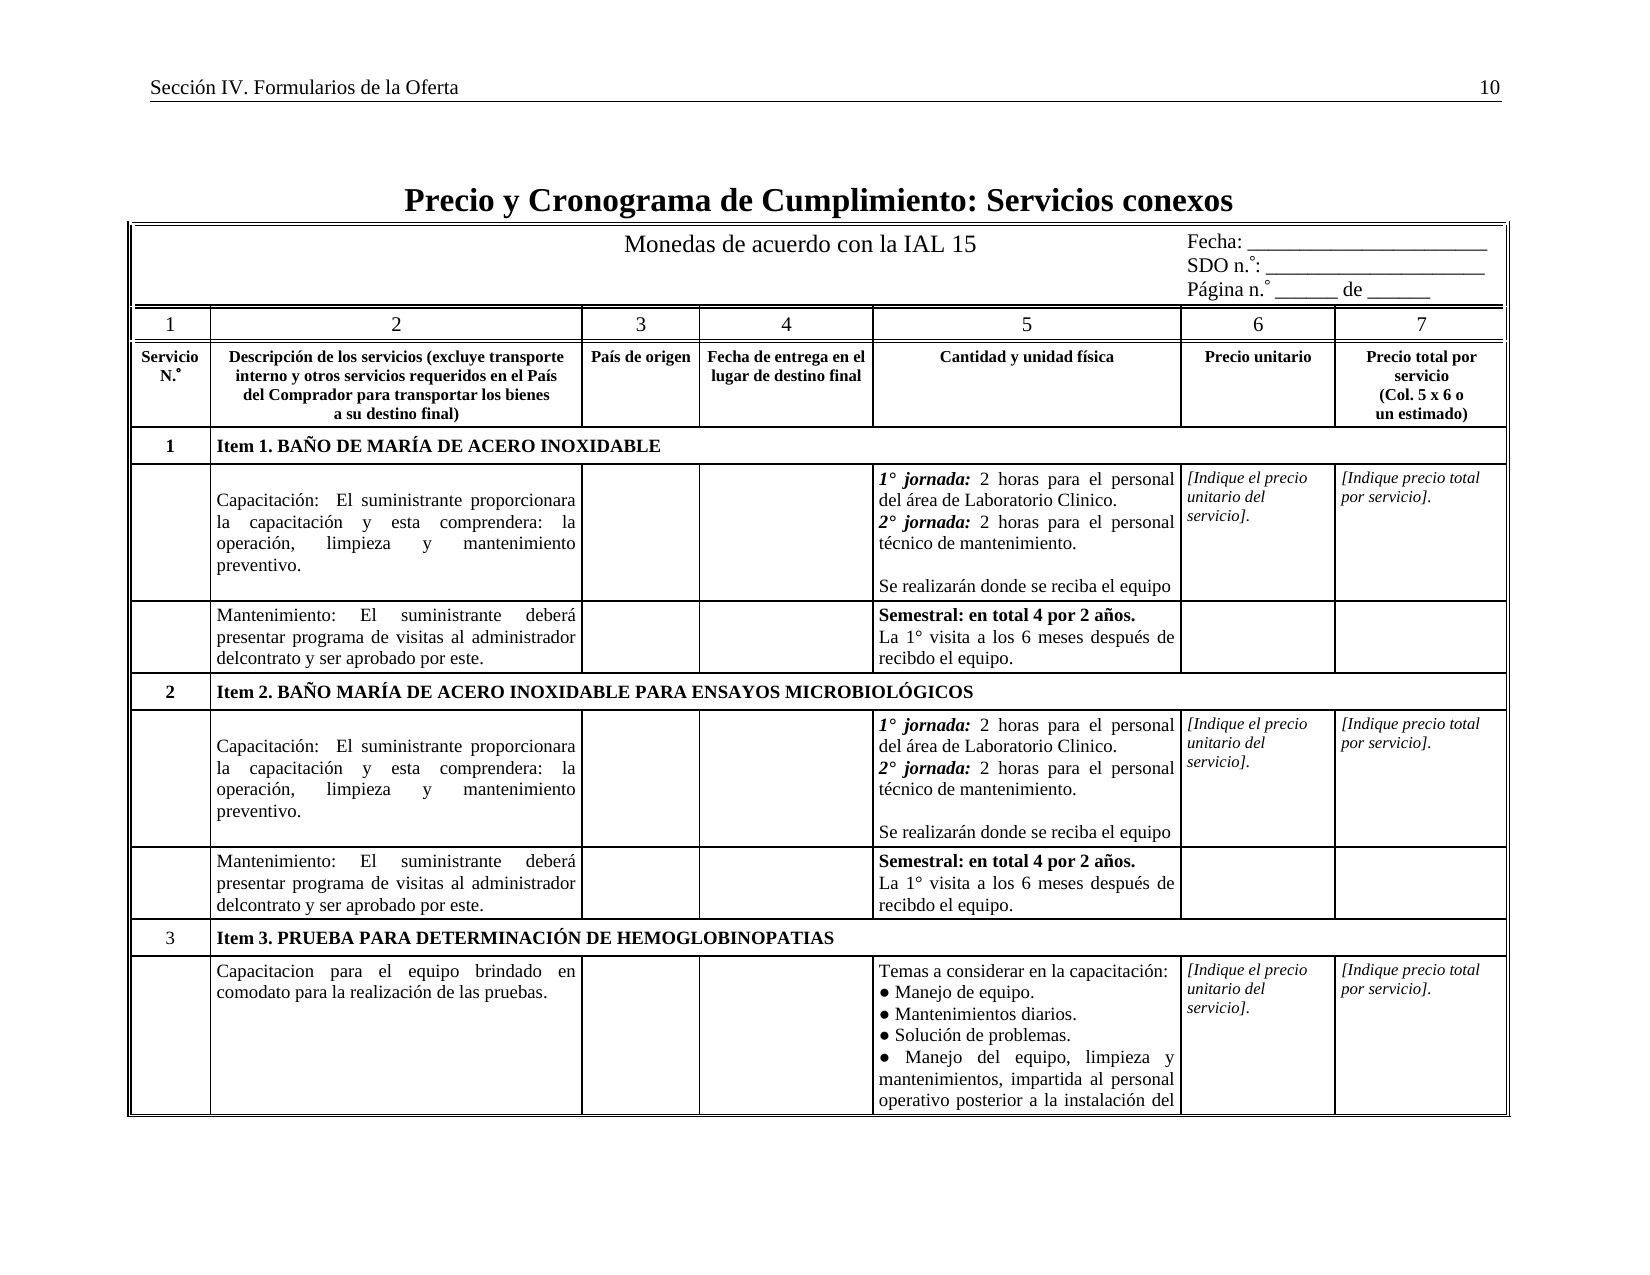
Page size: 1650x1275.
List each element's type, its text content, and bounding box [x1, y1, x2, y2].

table_cell Descripción de los servicios (excluye transporte interno y otros servicios requeridos en el País del Comprador para transportar los bienes a su destino final) [211, 343, 581, 426]
table_cell [583, 957, 699, 1113]
table_cell [Indique precio total por servicio]. [1336, 465, 1506, 600]
table_cell Temas a considerar en la capacitación: ● Manejo de equipo. ● Mantenimientos diarios. ● Solución de problemas. ● Manejo del equipo, limpieza y mantenimientos, impartida al personal operativo posterior a la instalación del equipo. ● Actualización de nuevas tecnologías para el cribado metabólico. ● Capacitación técnica e interpretación de resultados. ● Capacitación académica para el diagnóstico de otras enfermedades por medio de Electroforesis. [874, 957, 1180, 1113]
table_cell Capacitacion para el equipo brindado en comodato para la realización de las pruebas. [211, 957, 581, 1113]
table_cell [700, 602, 872, 672]
table_cell 1 [132, 428, 210, 463]
table_cell 3 [132, 920, 210, 955]
table_cell [700, 848, 872, 918]
table_cell Semestral: en total 4 por 2 años. La 1° visita a los 6 meses después de recibdo el equipo. [874, 848, 1180, 918]
table_cell 4 [700, 309, 872, 339]
table_cell 1° jornada: 2 horas para el personal del área de Laboratorio Clinico. 2° jornada: 2 horas para el personal técnico de mantenimiento. Se realizarán donde se reciba el equipo [874, 465, 1180, 600]
table_cell [Indique el precio unitario del servicio]. [1182, 711, 1334, 846]
table_cell [1336, 602, 1506, 672]
table_cell [132, 957, 210, 1113]
table_cell 1 [129, 304, 210, 339]
table_cell [132, 602, 210, 672]
table_cell Fecha: _______________________ SDO n.: _____________________ Página n. ______ de ______ [1181, 221, 1508, 304]
table_cell [132, 465, 210, 600]
table_cell Capacitación: El suministrante proporcionara la capacitación y esta comprendera: la operación, limpieza y mantenimiento preventivo. [211, 711, 581, 846]
table_cell [Indique el precio unitario del servicio]. [1182, 465, 1334, 600]
table_cell 1° jornada: 2 horas para el personal del área de Laboratorio Clinico. 2° jornada: 2 horas para el personal técnico de mantenimiento. Se realizarán donde se reciba el equipo [874, 711, 1180, 846]
table_cell [132, 711, 210, 846]
table_cell Fecha de entrega en el lugar de destino final [700, 343, 872, 426]
table_cell [Indique precio total por servicio]. [1336, 957, 1506, 1113]
table_cell [583, 848, 699, 918]
table_cell 2 [132, 674, 210, 709]
table_cell 3 [583, 309, 699, 339]
table_cell País de origen [583, 343, 699, 426]
table_cell [583, 465, 699, 600]
table_cell [1182, 602, 1334, 672]
table_cell [129, 221, 419, 304]
table_cell [Indique precio total por servicio]. [1336, 711, 1506, 846]
table_cell Monedas de acuerdo con la IAL 15 [419, 226, 1181, 304]
table_cell [700, 711, 872, 846]
table_cell Semestral: en total 4 por 2 años. La 1° visita a los 6 meses después de recibdo el equipo. [874, 602, 1180, 672]
table_cell Capacitación: El suministrante proporcionara la capacitación y esta comprendera: la operación, limpieza y mantenimiento preventivo. [211, 465, 581, 600]
table_cell 5 [874, 309, 1180, 339]
table_cell Precio total por servicio (Col. 5 x 6 o un estimado) [1336, 339, 1508, 426]
table_cell Item 2. BAÑO MARÍA DE ACERO INOXIDABLE PARA ENSAYOS MICROBIOLÓGICOS [211, 674, 1506, 709]
table_cell [700, 957, 872, 1113]
table_header Precio y Cronograma de Cumplimiento: Servicios conexos [129, 177, 1508, 221]
table_cell [583, 711, 699, 846]
table_cell [700, 465, 872, 600]
table_cell Item 3. PRUEBA PARA DETERMINACIÓN DE HEMOGLOBINOPATIAS [211, 920, 1506, 955]
table_cell [583, 602, 699, 672]
table_cell Item 1. BAÑO DE MARÍA DE ACERO INOXIDABLE [211, 428, 1506, 463]
table_cell Mantenimiento: El suministrante deberá presentar programa de visitas al administrador delcontrato y ser aprobado por este. [211, 602, 581, 672]
table_cell [1182, 848, 1334, 918]
table_cell [1336, 848, 1506, 918]
table_cell 6 [1182, 309, 1334, 339]
table_cell Servicio N. [129, 339, 210, 426]
table_cell Mantenimiento: El suministrante deberá presentar programa de visitas al administrador delcontrato y ser aprobado por este. [211, 848, 581, 918]
table_cell Cantidad y unidad física [874, 343, 1180, 426]
table_cell 2 [211, 309, 581, 339]
table_cell [132, 848, 210, 918]
table_cell [Indique el precio unitario del servicio]. [1182, 957, 1334, 1113]
table_cell 7 [1336, 304, 1508, 339]
table_cell Precio unitario [1182, 343, 1334, 426]
